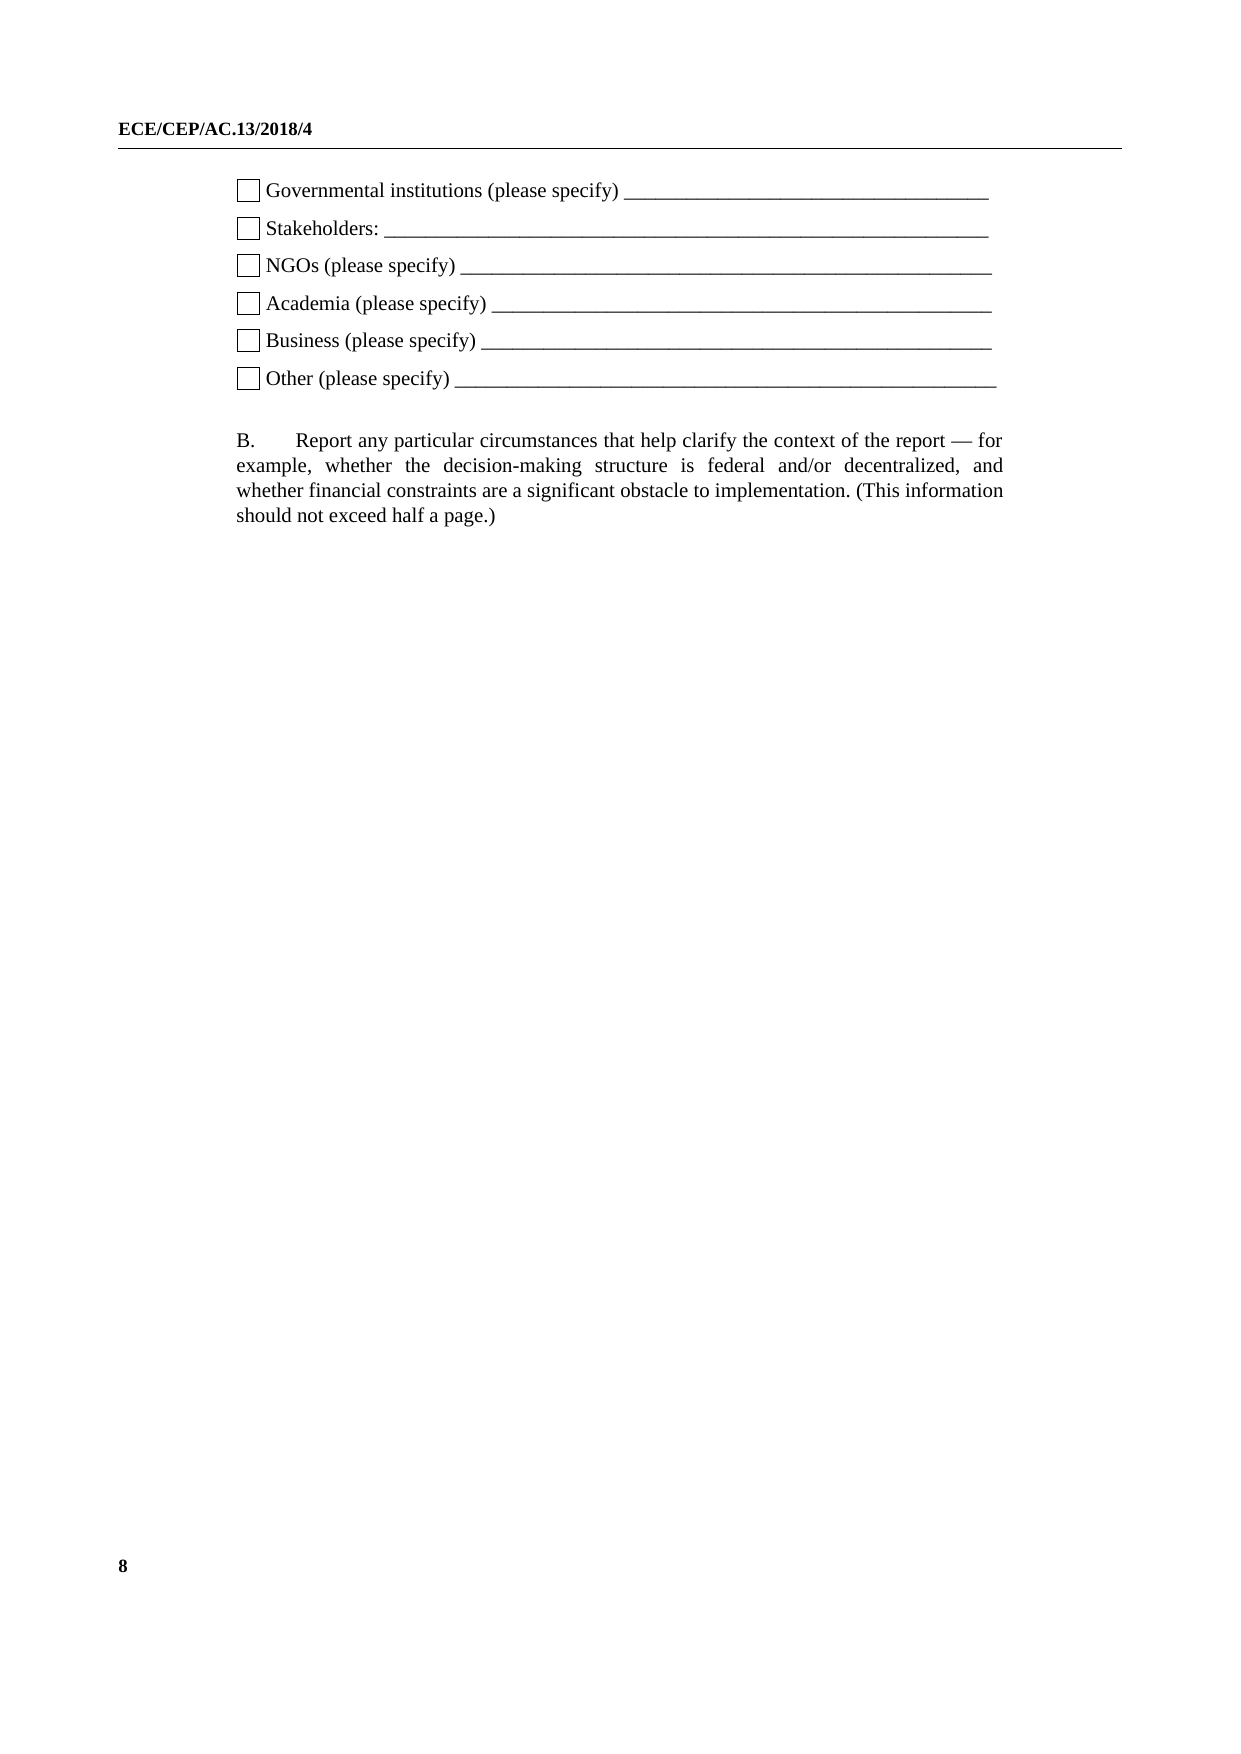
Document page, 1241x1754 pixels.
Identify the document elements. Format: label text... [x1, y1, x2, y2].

text Stakeholders: __________________________________________________________ [236, 215, 1004, 240]
text Other (please specify) ____________________________________________________ [236, 365, 1004, 390]
text NGOs (please specify) ___________________________________________________ [236, 252, 1004, 277]
text Academia (please specify) ________________________________________________ [236, 290, 1004, 315]
text Business (please specify) _________________________________________________ [236, 327, 1004, 352]
text B. Report any particular circumstances that help clarify the context of the report — for example, whether the decision-making structure is federal and/or decentralized, and whether financial constraints are a significant obstacle to implementation. (This information should not exceed half a page.) [236, 427, 1004, 527]
text Governmental institutions (please specify) ___________________________________ [236, 177, 1004, 202]
